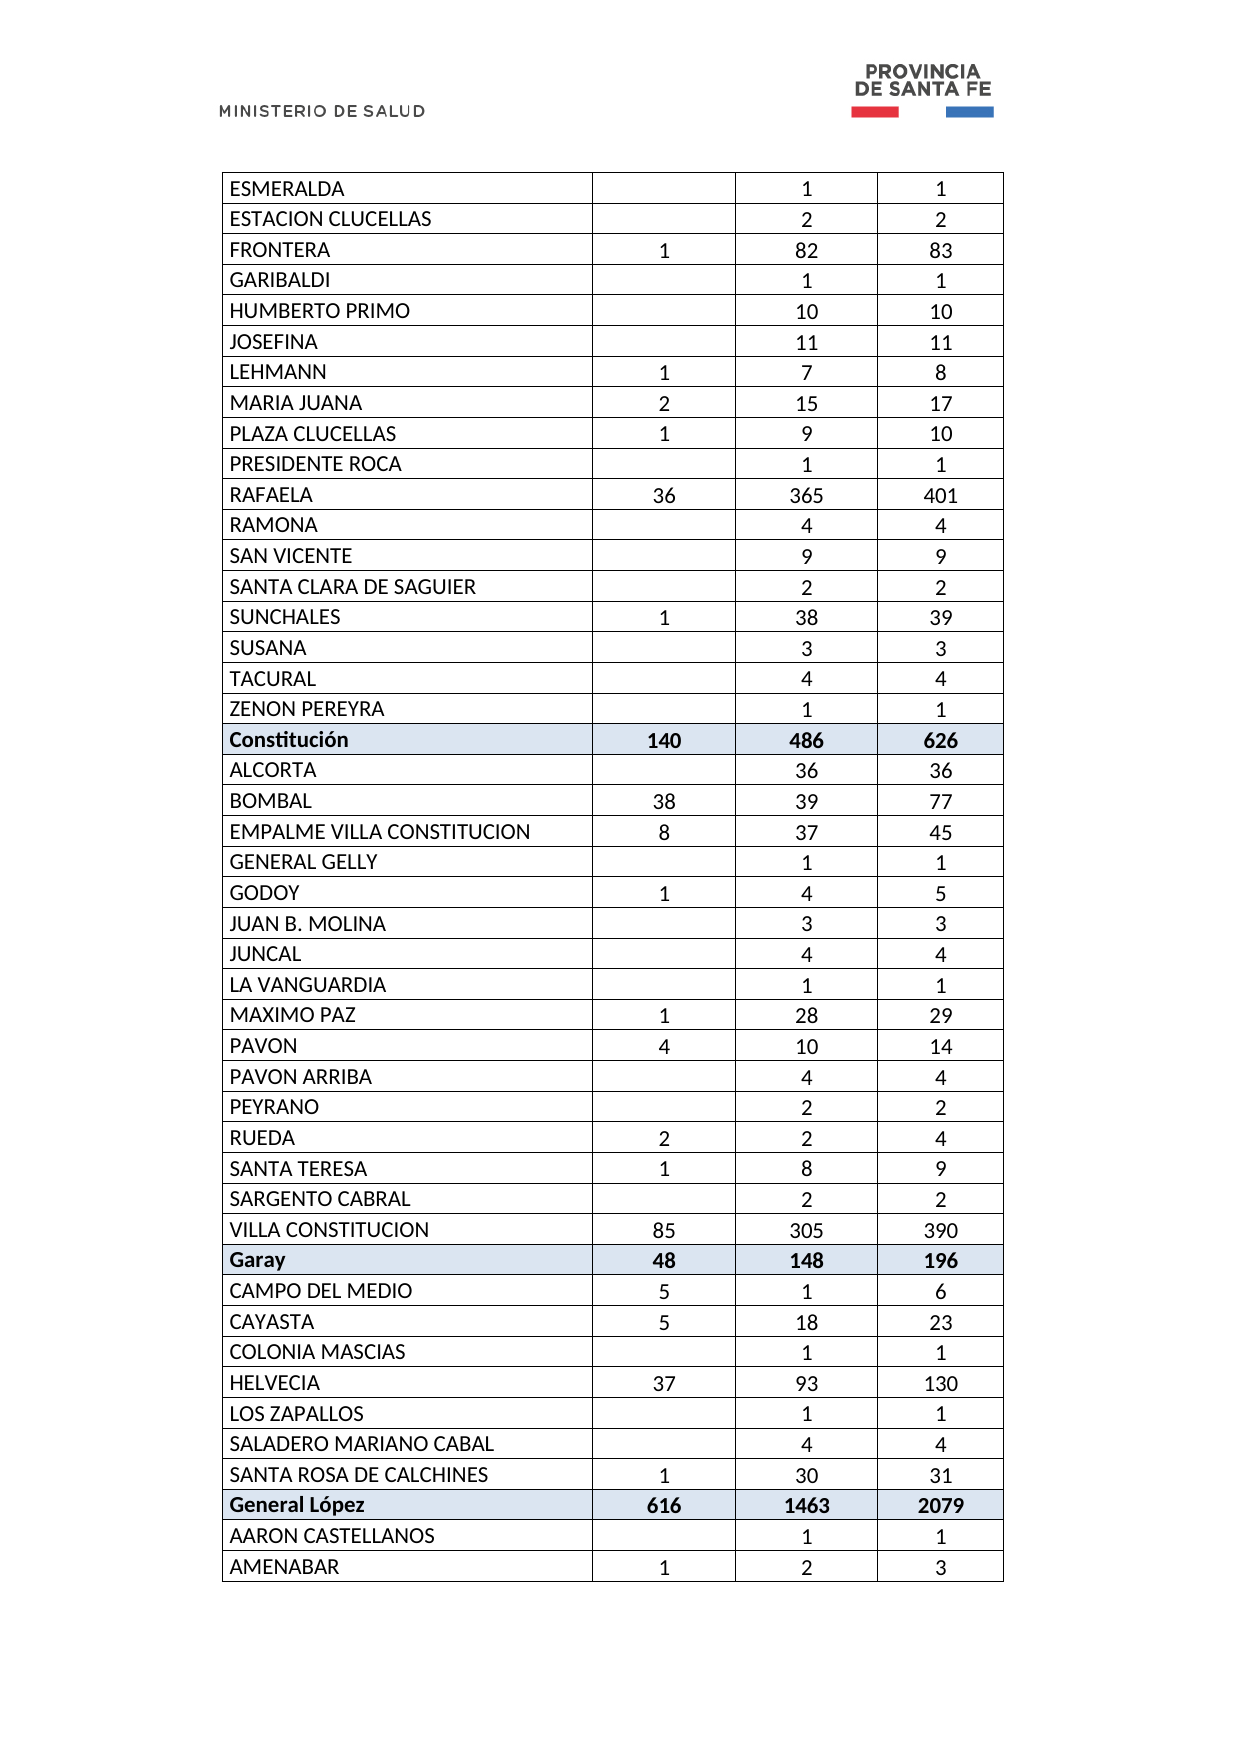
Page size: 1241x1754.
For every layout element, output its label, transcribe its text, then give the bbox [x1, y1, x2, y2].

table_cell 2 [736, 1551, 877, 1581]
table_cell 38 [593, 785, 735, 815]
table_cell 9 [878, 540, 1003, 570]
table_cell CAMPO DEL MEDIO [223, 1275, 592, 1305]
table_cell 4 [878, 1061, 1003, 1091]
table_cell 140 [593, 724, 735, 754]
table_cell ALCORTA [223, 755, 592, 784]
table_cell 5 [878, 877, 1003, 907]
table_cell AMENABAR [223, 1551, 592, 1581]
table_cell COLONIA MASCIAS [223, 1337, 592, 1366]
table_cell 4 [878, 510, 1003, 539]
table_cell [593, 295, 735, 325]
table_cell 1 [736, 449, 877, 478]
table_cell 93 [736, 1367, 877, 1397]
table_cell 1 [736, 1275, 877, 1305]
table_cell 2 [736, 571, 877, 601]
table_cell 10 [878, 295, 1003, 325]
table_cell General López [223, 1490, 592, 1519]
table_cell 1 [736, 1398, 877, 1427]
table_cell 8 [878, 357, 1003, 386]
table_cell 2 [878, 571, 1003, 601]
table_cell 4 [736, 510, 877, 539]
table_cell [593, 969, 735, 999]
table_cell 17 [878, 387, 1003, 417]
table_cell PLAZA CLUCELLAS [223, 418, 592, 447]
table_cell RUEDA [223, 1122, 592, 1152]
table_cell 31 [878, 1459, 1003, 1489]
table_cell 2 [878, 1184, 1003, 1213]
table_cell 1 [878, 1520, 1003, 1550]
table_cell SANTA ROSA DE CALCHINES [223, 1459, 592, 1489]
table_cell 4 [736, 1429, 877, 1458]
table_cell 4 [878, 1122, 1003, 1152]
table_cell 1 [736, 694, 877, 723]
table_cell 10 [736, 295, 877, 325]
table_cell BOMBAL [223, 785, 592, 815]
table_cell TACURAL [223, 663, 592, 692]
table_cell 4 [736, 1061, 877, 1091]
table_cell 11 [736, 326, 877, 356]
table_cell PAVON ARRIBA [223, 1061, 592, 1091]
table_cell 616 [593, 1490, 735, 1519]
table_cell 1 [593, 1459, 735, 1489]
table_cell PRESIDENTE ROCA [223, 449, 592, 478]
table_cell [593, 326, 735, 356]
table_cell 1 [593, 1000, 735, 1029]
table_cell HELVECIA [223, 1367, 592, 1397]
table_cell SARGENTO CABRAL [223, 1184, 592, 1213]
table_cell 1 [878, 173, 1003, 202]
table_cell SALADERO MARIANO CABAL [223, 1429, 592, 1458]
table_cell 6 [878, 1275, 1003, 1305]
table_cell 3 [736, 908, 877, 937]
table_cell [593, 847, 735, 876]
table_cell 1 [736, 265, 877, 294]
table_cell [593, 1184, 735, 1213]
table_cell 9 [736, 418, 877, 447]
table_cell 148 [736, 1245, 877, 1274]
table_cell Garay [223, 1245, 592, 1274]
table_cell 4 [736, 939, 877, 968]
table_cell 28 [736, 1000, 877, 1029]
table_cell 1 [736, 173, 877, 202]
picture [0, 0, 1178, 172]
table_cell 1 [878, 1337, 1003, 1366]
table_cell 2 [878, 1092, 1003, 1121]
table_cell FRONTERA [223, 234, 592, 264]
table_cell 1 [736, 969, 877, 999]
table_cell 11 [878, 326, 1003, 356]
table_cell JUNCAL [223, 939, 592, 968]
table_cell [593, 173, 735, 202]
table_cell 390 [878, 1214, 1003, 1244]
table_cell LOS ZAPALLOS [223, 1398, 592, 1427]
table_cell 1 [593, 234, 735, 264]
table_cell 15 [736, 387, 877, 417]
table_cell [593, 449, 735, 478]
table_cell 2 [593, 387, 735, 417]
table_cell 5 [593, 1306, 735, 1336]
table_cell 2 [736, 204, 877, 233]
table_cell 1 [593, 418, 735, 447]
table_cell 30 [736, 1459, 877, 1489]
table_cell CAYASTA [223, 1306, 592, 1336]
table_cell [593, 694, 735, 723]
table_cell JUAN B. MOLINA [223, 908, 592, 937]
table_cell GODOY [223, 877, 592, 907]
table_cell 36 [736, 755, 877, 784]
table_cell [593, 540, 735, 570]
table_cell 1 [878, 694, 1003, 723]
table_cell 36 [878, 755, 1003, 784]
table_cell 4 [878, 663, 1003, 692]
table_cell [593, 1520, 735, 1550]
table_cell GENERAL GELLY [223, 847, 592, 876]
table_cell SANTA CLARA DE SAGUIER [223, 571, 592, 601]
table_cell 4 [878, 1429, 1003, 1458]
table_cell 23 [878, 1306, 1003, 1336]
table_cell 2 [736, 1184, 877, 1213]
table_cell 36 [593, 479, 735, 509]
table_cell LA VANGUARDIA [223, 969, 592, 999]
table_cell SAN VICENTE [223, 540, 592, 570]
table_cell 486 [736, 724, 877, 754]
table_cell 4 [736, 663, 877, 692]
table_cell SANTA TERESA [223, 1153, 592, 1182]
table_cell 1 [878, 449, 1003, 478]
table_cell [593, 1092, 735, 1121]
table_cell 8 [593, 816, 735, 846]
table_cell ESMERALDA [223, 173, 592, 202]
table_cell [593, 571, 735, 601]
table_cell 1 [878, 847, 1003, 876]
table_cell [593, 1061, 735, 1091]
table_cell 7 [736, 357, 877, 386]
table_cell [593, 908, 735, 937]
table_cell SUSANA [223, 632, 592, 662]
table_cell 39 [878, 602, 1003, 631]
table_cell 4 [593, 1030, 735, 1060]
table_cell 29 [878, 1000, 1003, 1029]
table_cell 9 [736, 540, 877, 570]
table_cell 45 [878, 816, 1003, 846]
table_cell VILLA CONSTITUCION [223, 1214, 592, 1244]
table_cell 1 [878, 1398, 1003, 1427]
table_cell 305 [736, 1214, 877, 1244]
table_cell 10 [736, 1030, 877, 1060]
table_cell 1 [736, 1337, 877, 1366]
table_cell JOSEFINA [223, 326, 592, 356]
table_cell 1 [593, 1551, 735, 1581]
table_cell 9 [878, 1153, 1003, 1182]
table_cell PAVON [223, 1030, 592, 1060]
table_cell 1 [736, 847, 877, 876]
table_cell 14 [878, 1030, 1003, 1060]
table_cell PEYRANO [223, 1092, 592, 1121]
table_cell 2 [593, 1122, 735, 1152]
table_cell [593, 1398, 735, 1427]
table_cell 82 [736, 234, 877, 264]
table_cell 18 [736, 1306, 877, 1336]
table_cell 77 [878, 785, 1003, 815]
table_cell 37 [736, 816, 877, 846]
table_cell 10 [878, 418, 1003, 447]
table_cell 3 [736, 632, 877, 662]
table_cell 39 [736, 785, 877, 815]
table_cell LEHMANN [223, 357, 592, 386]
table_cell 1 [878, 969, 1003, 999]
table_cell 2 [736, 1122, 877, 1152]
table_cell MARIA JUANA [223, 387, 592, 417]
table_cell 2079 [878, 1490, 1003, 1519]
table_cell 8 [736, 1153, 877, 1182]
table_cell Constitución [223, 724, 592, 754]
table_cell [593, 510, 735, 539]
table_cell 196 [878, 1245, 1003, 1274]
table_cell ESTACION CLUCELLAS [223, 204, 592, 233]
table_cell AARON CASTELLANOS [223, 1520, 592, 1550]
table_cell GARIBALDI [223, 265, 592, 294]
table_cell 1 [736, 1520, 877, 1550]
table_cell 1 [593, 877, 735, 907]
table_cell 401 [878, 479, 1003, 509]
table_cell 48 [593, 1245, 735, 1274]
table_cell 5 [593, 1275, 735, 1305]
table_cell 130 [878, 1367, 1003, 1397]
table_cell SUNCHALES [223, 602, 592, 631]
table_cell 2 [736, 1092, 877, 1121]
table_cell 3 [878, 632, 1003, 662]
table_cell RAMONA [223, 510, 592, 539]
table_cell [593, 755, 735, 784]
table_cell MAXIMO PAZ [223, 1000, 592, 1029]
table_cell [593, 939, 735, 968]
table_cell [593, 204, 735, 233]
table_cell [593, 1337, 735, 1366]
table_cell 37 [593, 1367, 735, 1397]
table_cell [593, 663, 735, 692]
table_cell ZENON PEREYRA [223, 694, 592, 723]
table_cell 1 [593, 602, 735, 631]
table_cell [593, 632, 735, 662]
table_cell [593, 1429, 735, 1458]
table_cell 1463 [736, 1490, 877, 1519]
table_cell EMPALME VILLA CONSTITUCION [223, 816, 592, 846]
table_cell HUMBERTO PRIMO [223, 295, 592, 325]
table_cell 83 [878, 234, 1003, 264]
table_cell 626 [878, 724, 1003, 754]
table_cell 365 [736, 479, 877, 509]
table_cell 1 [878, 265, 1003, 294]
table_cell 3 [878, 908, 1003, 937]
table_cell 3 [878, 1551, 1003, 1581]
table_cell 2 [878, 204, 1003, 233]
table_cell RAFAELA [223, 479, 592, 509]
table_cell 4 [736, 877, 877, 907]
table_cell 4 [878, 939, 1003, 968]
table_cell 85 [593, 1214, 735, 1244]
table_cell 1 [593, 1153, 735, 1182]
table_cell 1 [593, 357, 735, 386]
table_cell [593, 265, 735, 294]
table_cell 38 [736, 602, 877, 631]
